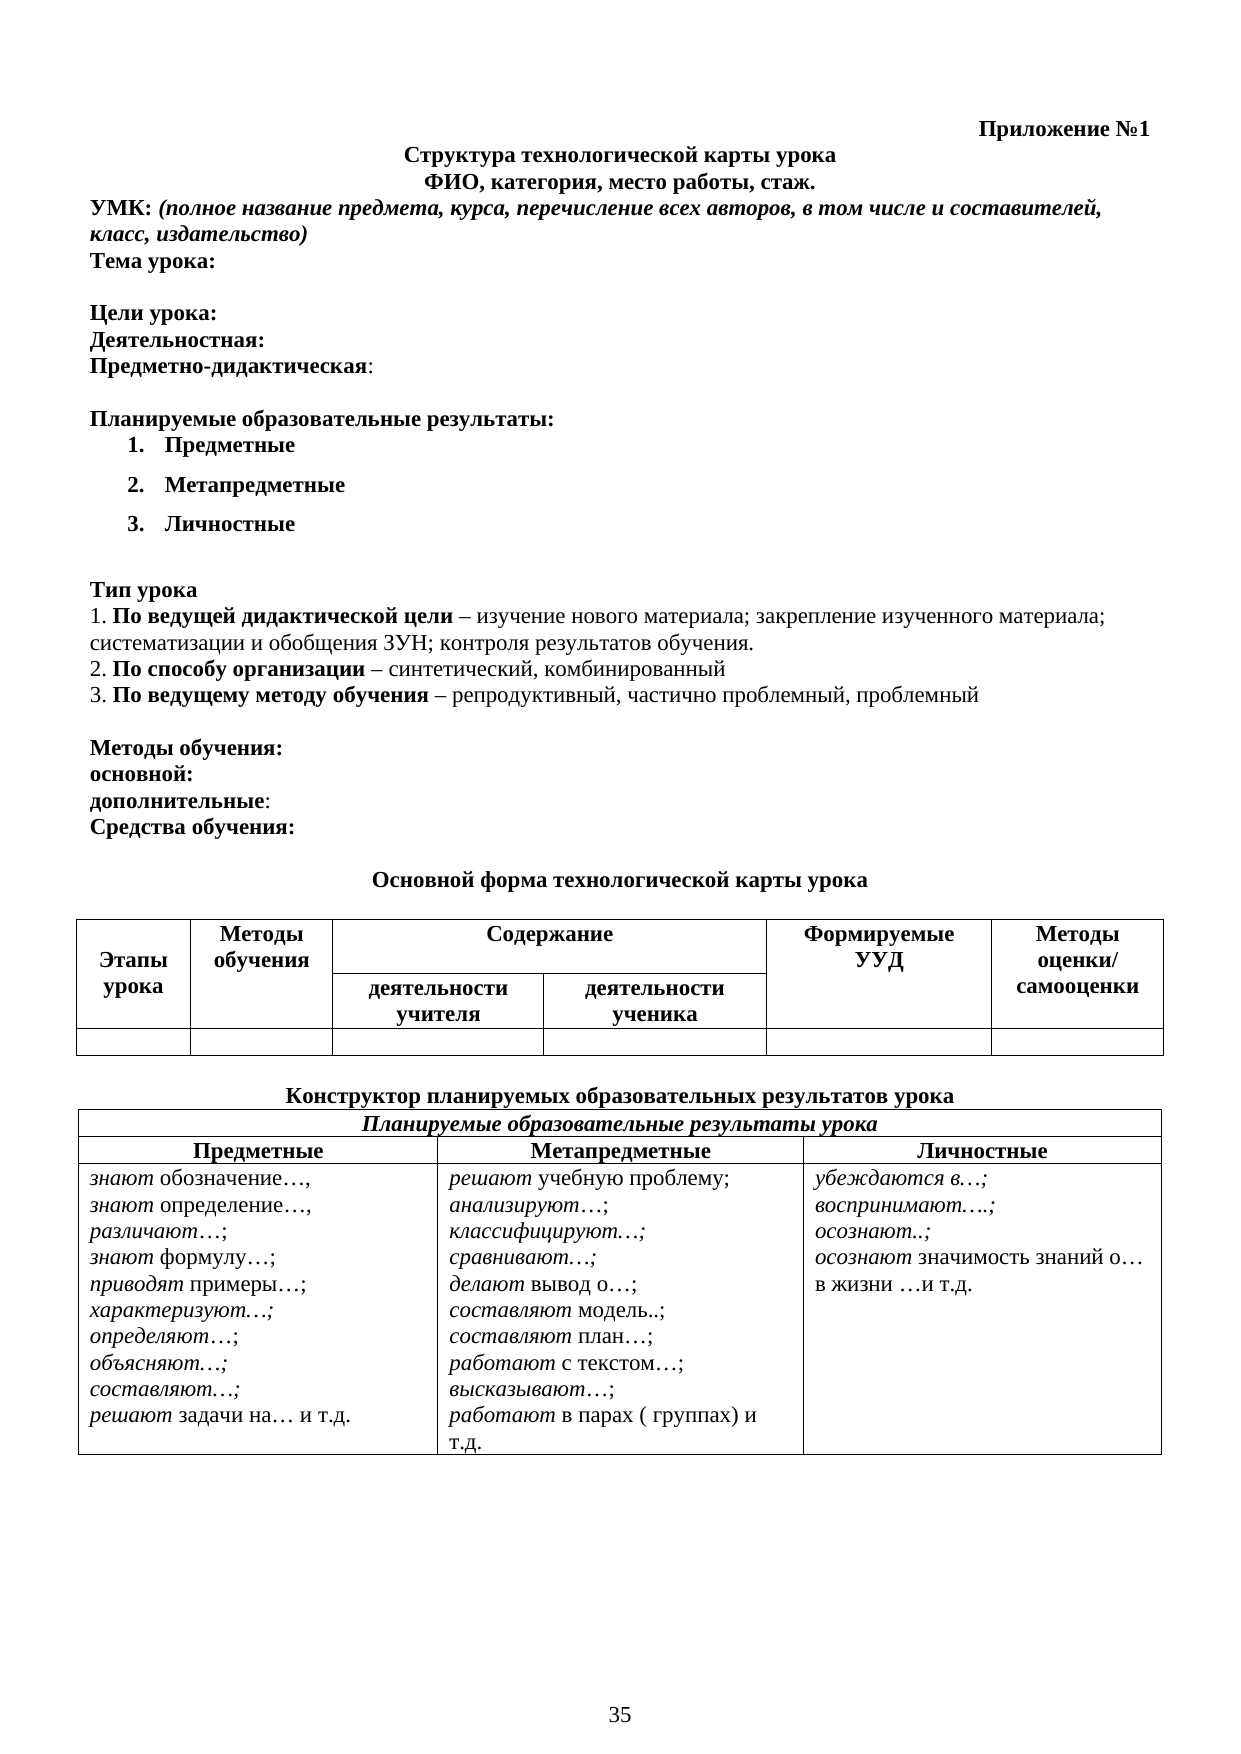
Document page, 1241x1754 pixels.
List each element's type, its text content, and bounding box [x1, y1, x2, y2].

table_cell [191, 1029, 332, 1055]
text 3. По ведущему методу обучения – репродуктивный, частично проблемный, проблемный [89, 681, 1150, 708]
table_cell деятельности ученика [544, 974, 766, 1027]
text Конструктор планируемых образовательных результатов урока [89, 1082, 1150, 1108]
text основной: [89, 761, 1150, 787]
text 2. По способу организации – синтетический, комбинированный [89, 655, 1150, 681]
text Тип урока [89, 576, 1150, 602]
table_cell Предметные [79, 1137, 437, 1163]
table_header Методы оценки/ самооценки [992, 920, 1163, 1027]
table_cell [544, 1029, 766, 1055]
table_header Этапы урока [77, 920, 190, 1027]
text Структура технологической карты урока [89, 141, 1150, 168]
table_cell убеждаются в…; воспринимают….; осознают..; осознают значимость знаний о…в жизни …и т.д. [804, 1164, 1161, 1454]
text Средства обучения: [89, 813, 1150, 839]
text Предметно-дидактическая: [89, 352, 1150, 378]
text Планируемые образовательные результаты: [89, 405, 1150, 431]
table_cell решают учебную проблему; анализируют…; классифицируют…; сравнивают…; делают вывод о…; составляют модель..; составляют план…; работают с текстом…; высказывают…; работают в парах ( группах) и т.д. [438, 1164, 803, 1454]
table_cell [767, 1029, 991, 1055]
text Методы обучения: [89, 734, 1150, 761]
table_cell Метапредметные [438, 1137, 803, 1163]
text ФИО, категория, место работы, стаж. [89, 168, 1150, 194]
text Тема урока: [89, 247, 1150, 273]
text Цели урока: [89, 299, 1150, 326]
table_cell знают обозначение…, знают определение…, различают…; знают формулу…; приводят примеры…; характеризуют…; определяют…; объясняют…; составляют…; решают задачи на… и т.д. [79, 1164, 437, 1454]
table_cell [77, 1029, 190, 1055]
text 1. По ведущей дидактической цели – изучение нового материала; закрепление изученного материала; систематизации и обобщения ЗУН; контроля результатов обучения. [89, 602, 1150, 655]
table_header Содержание [333, 920, 766, 973]
text УМК: (полное название предмета, курса, перечисление всех авторов, в том числе и составителей, класс, издательство) [89, 194, 1150, 247]
list Метапредметные [127, 471, 1150, 497]
table_cell [333, 1029, 543, 1055]
table_header Планируемые образовательные результаты урока [79, 1110, 1161, 1136]
table_cell [992, 1029, 1163, 1055]
text Приложение №1 [89, 115, 1150, 141]
text Основной форма технологической карты урока [89, 866, 1150, 892]
list Личностные [127, 510, 1150, 537]
text дополнительные: [89, 787, 1150, 813]
table_cell Личностные [804, 1137, 1161, 1163]
list Предметные [127, 431, 1150, 458]
text Деятельностная: [89, 326, 1150, 352]
table_header Методы обучения [191, 920, 332, 1027]
table_cell деятельности учителя [333, 974, 543, 1027]
table_header Формируемые УУД [767, 920, 991, 1027]
